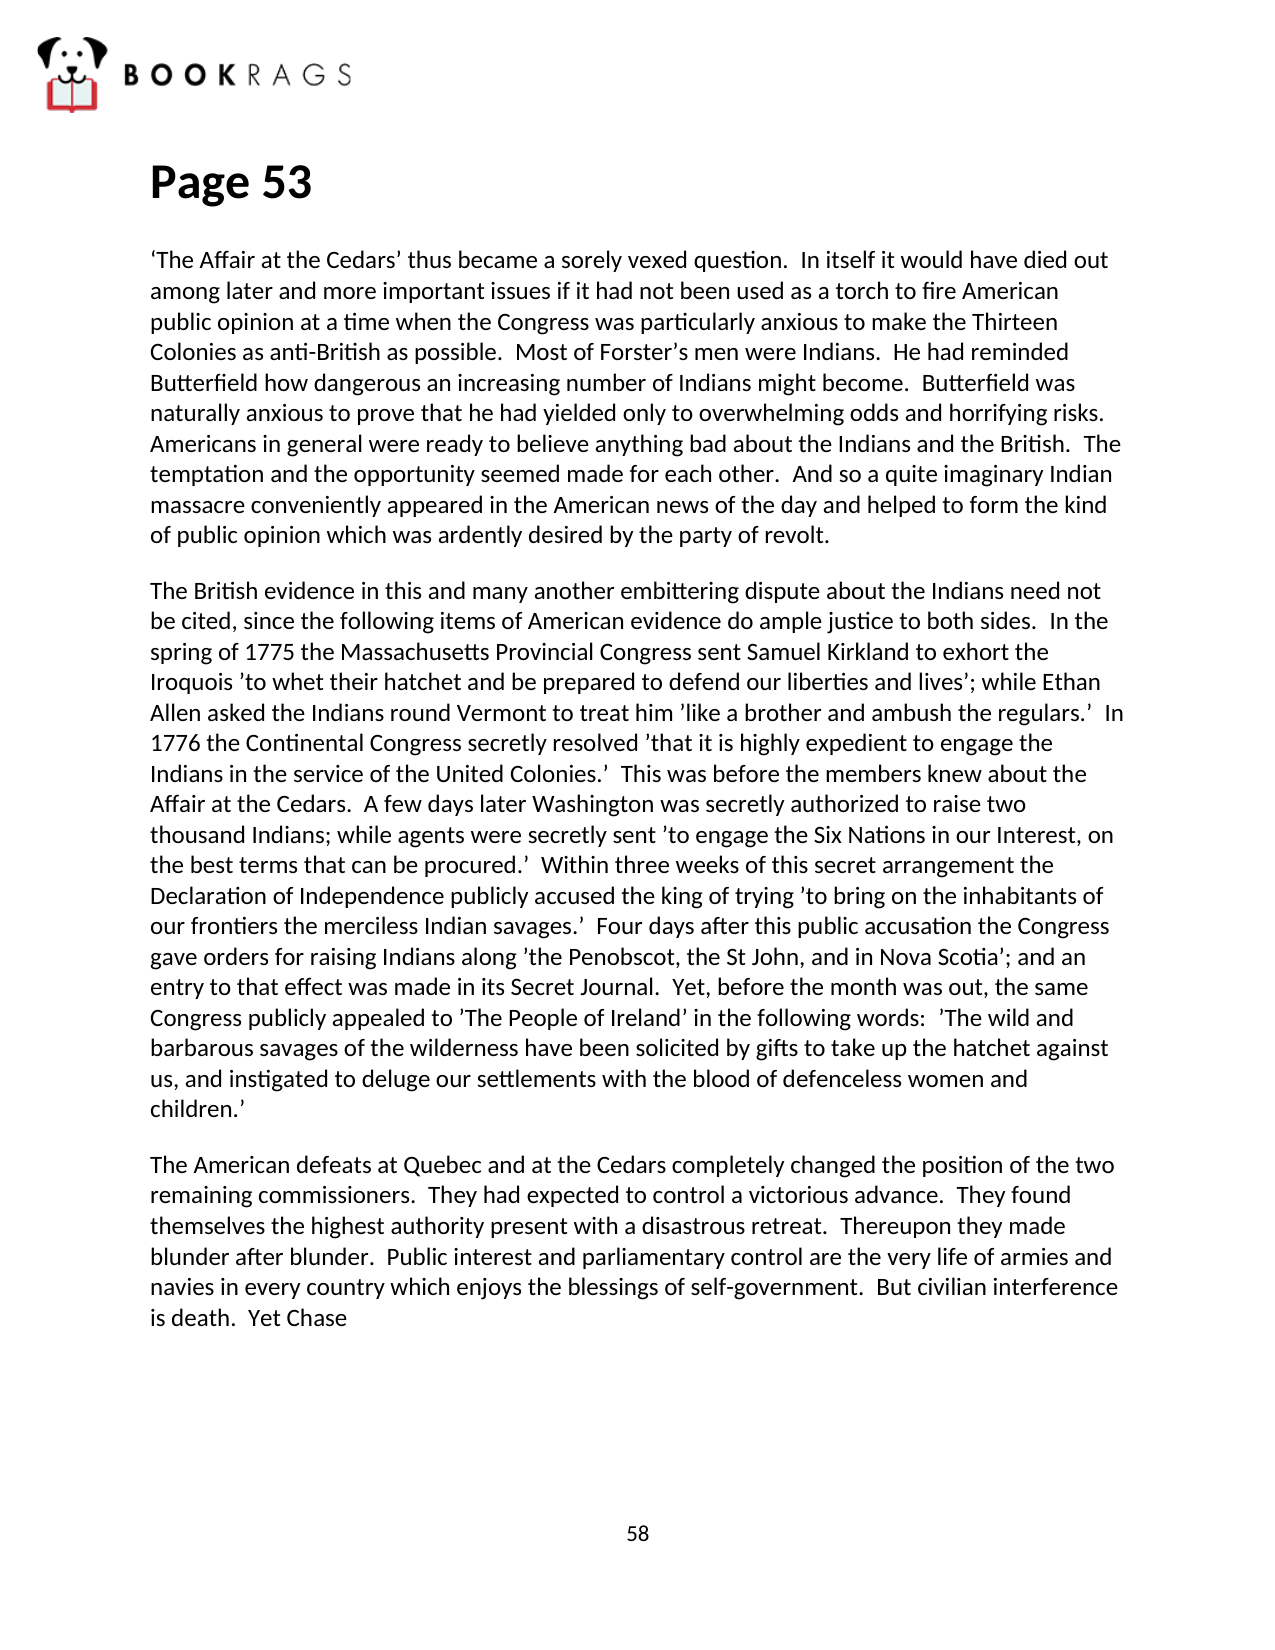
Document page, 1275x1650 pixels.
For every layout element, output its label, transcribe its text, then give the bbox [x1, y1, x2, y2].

text Page 53 [150, 150, 1125, 211]
text The British evidence in this and many another embittering dispute about the Indians need not be cited, since the following items of American evidence do ample justice to both sides. In the spring of 1775 the Massachusetts Provincial Congress sent Samuel Kirkland to exhort the Iroquois ’to whet their hatchet and be prepared to defend our liberties and lives’; while Ethan Allen asked the Indians round Vermont to treat him ’like a brother and ambush the regulars.’ In 1776 the Continental Congress secretly resolved ’that it is highly expedient to engage the Indians in the service of the United Colonies.’ This was before the members knew about the Affair at the Cedars. A few days later Washington was secretly authorized to raise two thousand Indians; while agents were secretly sent ’to engage the Six Nations in our Interest, on the best terms that can be procured.’ Within three weeks of this secret arrangement the Declaration of Independence publicly accused the king of trying ’to bring on the inhabitants of our frontiers the merciless Indian savages.’ Four days after this public accusation the Congress gave orders for raising Indians along ’the Penobscot, the St John, and in Nova Scotia’; and an entry to that effect was made in its Secret Journal. Yet, before the month was out, the same Congress publicly appealed to ’The People of Ireland’ in the following words: ’The wild and barbarous savages of the wilderness have been solicited by gifts to take up the hatchet against us, and instigated to deluge our settlements with the blood of defenceless women and children.’ [150, 575, 1125, 1124]
text The American defeats at Quebec and at the Cedars completely changed the position of the two remaining commissioners. They had expected to control a victorious advance. They found themselves the highest authority present with a disastrous retreat. Thereupon they made blunder after blunder. Public interest and parliamentary control are the very life of armies and navies in every country which enjoys the blessings of self-government. But civilian interference is death. Yet Chase [150, 1149, 1125, 1332]
text ‘The Affair at the Cedars’ thus became a sorely vexed question. In itself it would have died out among later and more important issues if it had not been used as a torch to fire American public opinion at a time when the Congress was particularly anxious to make the Thirteen Colonies as anti-British as possible. Most of Forster’s men were Indians. He had reminded Butterfield how dangerous an increasing number of Indians might become. Butterfield was naturally anxious to prove that he had yielded only to overwhelming odds and horrifying risks. Americans in general were ready to believe anything bad about the Indians and the British. The temptation and the opportunity seemed made for each other. And so a quite imaginary Indian massacre conveniently appeared in the American news of the day and helped to form the kind of public opinion which was ardently desired by the party of revolt. [150, 244, 1125, 550]
picture [37, 37, 351, 113]
